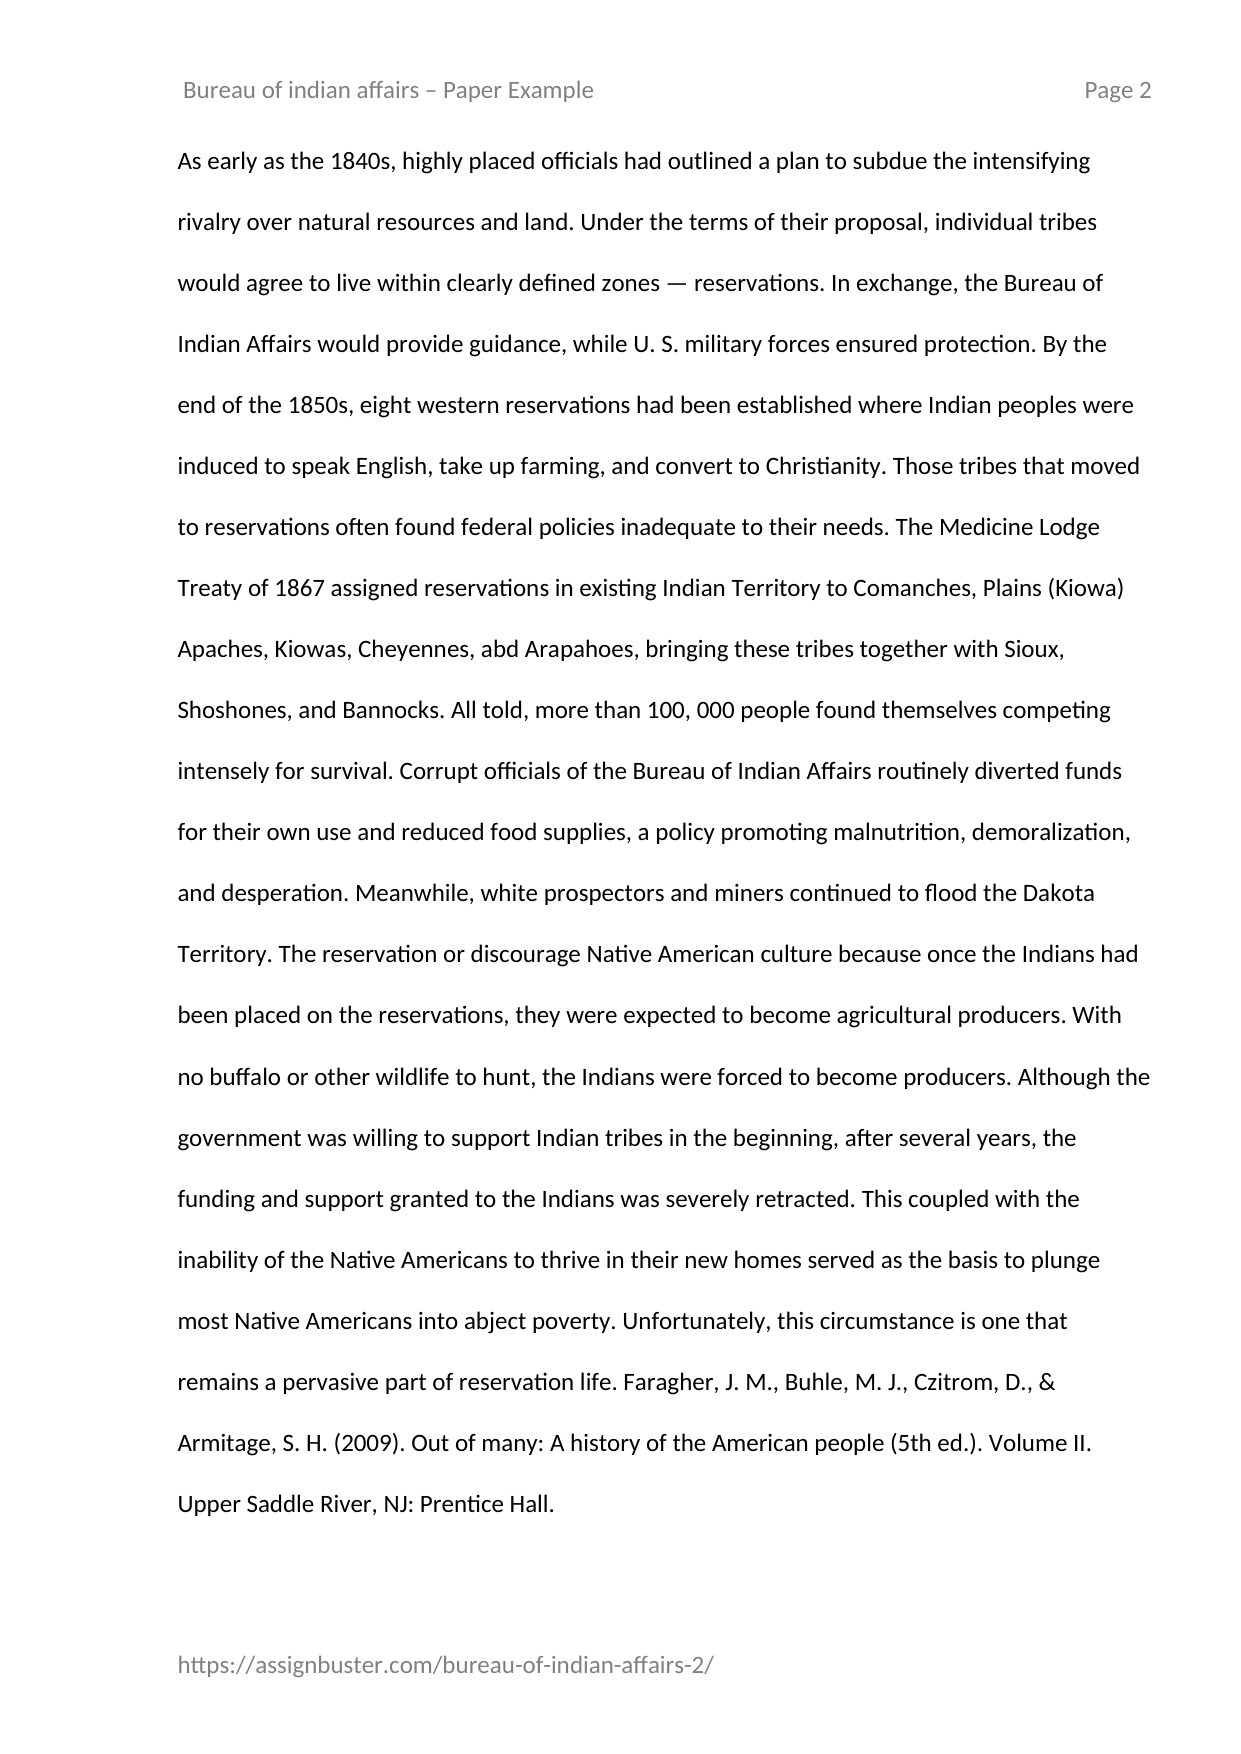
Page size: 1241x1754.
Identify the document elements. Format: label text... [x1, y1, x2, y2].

text As early as the 1840s, highly placed officials had outlined a plan to subdue the intensifying rivalry over natural resources and land. Under the terms of their proposal, individual tribes would agree to live within clearly defined zones — reservations. In exchange, the Bureau of Indian Affairs would provide guidance, while U. S. military forces ensured protection. By the end of the 1850s, eight western reservations had been established where Indian peoples were induced to speak English, take up farming, and convert to Christianity. Those tribes that moved to reservations often found federal policies inadequate to their needs. The Medicine Lodge Treaty of 1867 assigned reservations in existing Indian Territory to Comanches, Plains (Kiowa) Apaches, Kiowas, Cheyennes, abd Arapahoes, bringing these tribes together with Sioux, Shoshones, and Bannocks. All told, more than 100, 000 people found themselves competing intensely for survival. Corrupt officials of the Bureau of Indian Affairs routinely diverted funds for their own use and reduced food supplies, a policy promoting malnutrition, demoralization, and desperation. Meanwhile, white prospectors and miners continued to flood the Dakota Territory. The reservation or discourage Native American culture because once the Indians had been placed on the reservations, they were expected to become agricultural producers. With no buffalo or other wildlife to hunt, the Indians were forced to become producers. Although the government was willing to support Indian tribes in the beginning, after several years, the funding and support granted to the Indians was severely retracted. This coupled with the inability of the Native Americans to thrive in their new homes served as the basis to plunge most Native Americans into abject poverty. Unfortunately, this circumstance is one that remains a pervasive part of reservation life. Faragher, J. M., Buhle, M. J., Czitrom, D., & Armitage, S. H. (2009). Out of many: A history of the American people (5th ed.). Volume II. Upper Saddle River, NJ: Prentice Hall. [177, 145, 1152, 1518]
